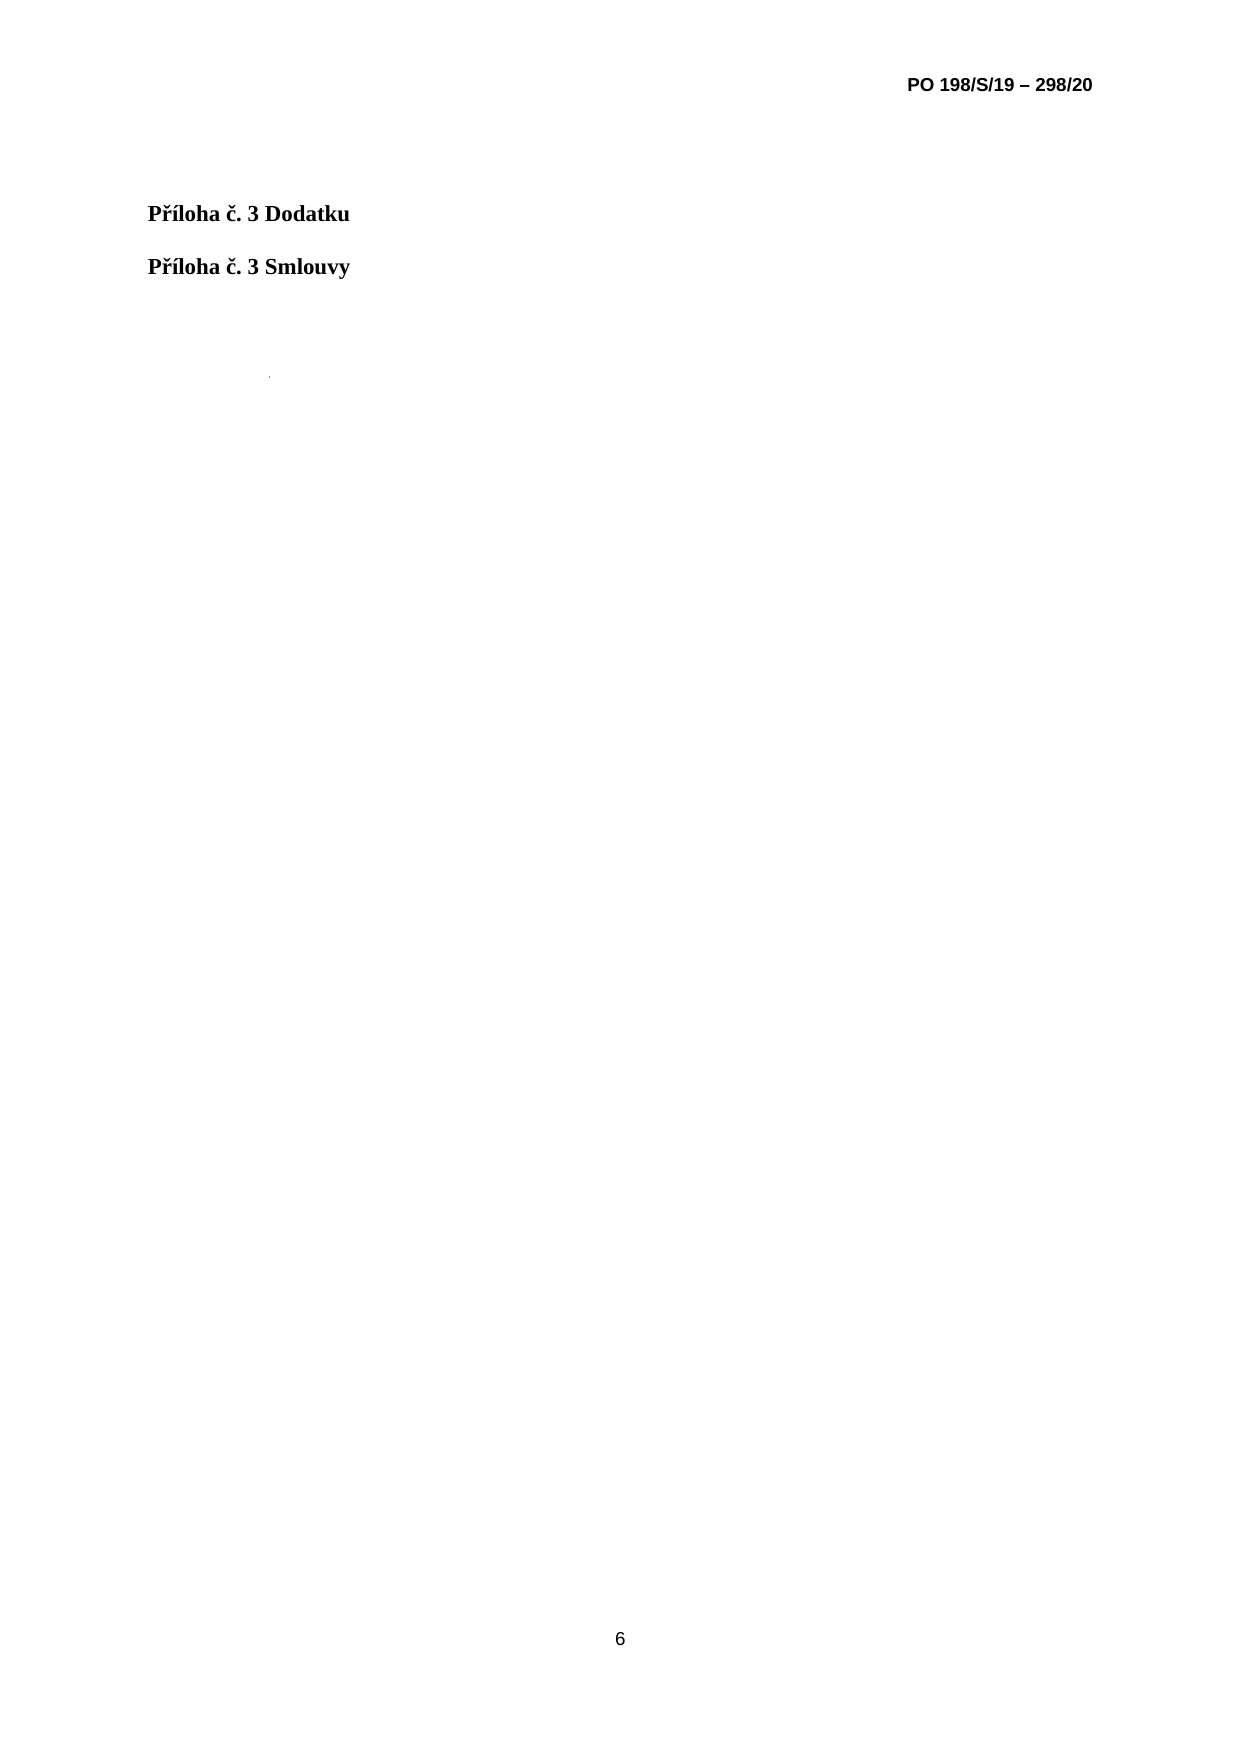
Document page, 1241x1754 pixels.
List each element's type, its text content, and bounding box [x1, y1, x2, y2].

text Příloha č. 3 Dodatku [148, 200, 1008, 227]
text Příloha č. 3 Smlouvy [148, 253, 1008, 279]
